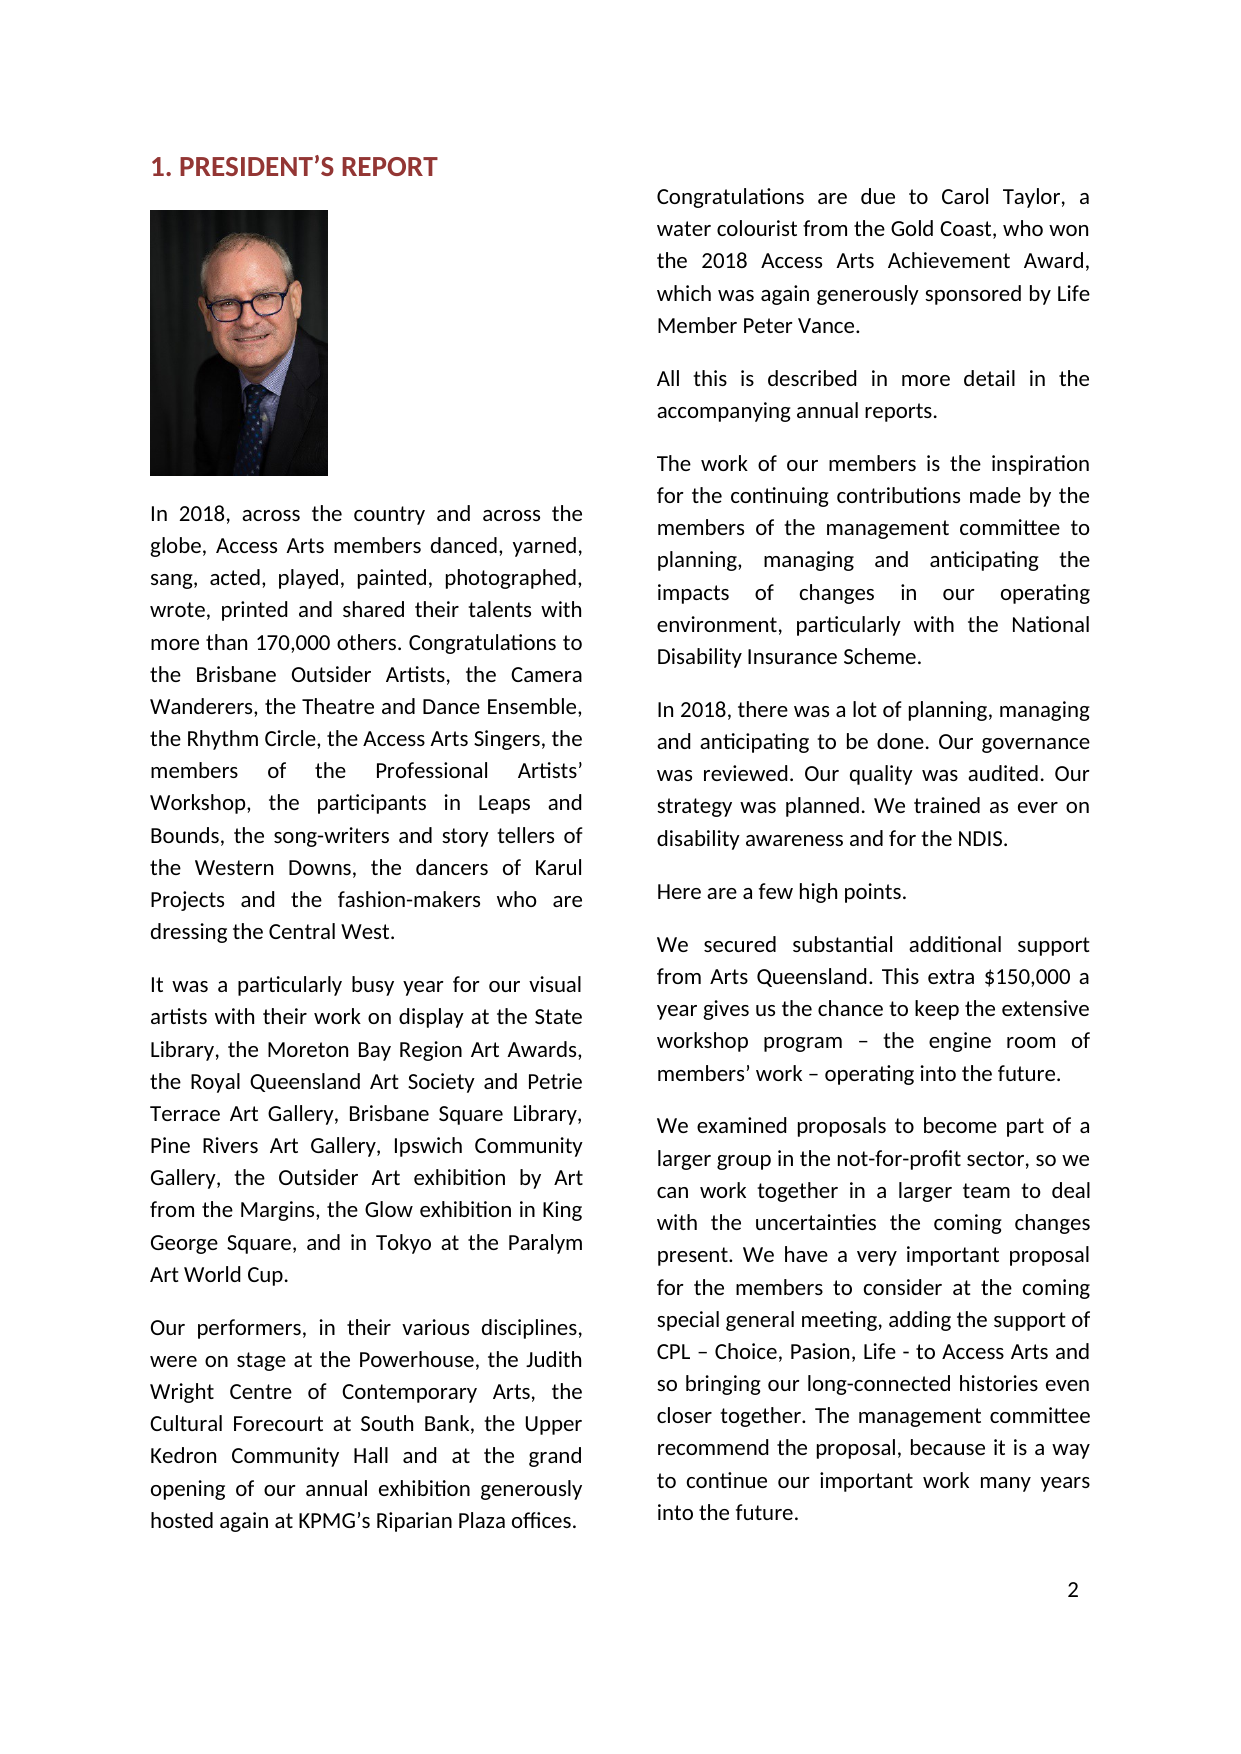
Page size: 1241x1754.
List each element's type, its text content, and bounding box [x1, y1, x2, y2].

text Our performers, in their various disciplines, were on stage at the Powerhouse, the Judith Wright Centre of Contemporary Arts, the Cultural Forecourt at South Bank, the Upper Kedron Community Hall and at the grand opening of our annual exhibition generously hosted again at KPMG’s Riparian Plaza offices. [150, 1313, 583, 1534]
text We secured substantial additional support from Arts Queensland. This extra $150,000 a year gives us the chance to keep the extensive workshop program – the engine room of members’ work – operating into the future. [657, 930, 1091, 1087]
picture [150, 210, 328, 476]
text In 2018, across the country and across the globe, Access Arts members danced, yarned, sang, acted, played, painted, photographed, wrote, printed and shared their talents with more than 170,000 others. Congratulations to the Brisbane Outsider Artists, the Camera Wanderers, the Theatre and Dance Ensemble, the Rhythm Circle, the Access Arts Singers, the members of the Professional Artists’ Workshop, the participants in Leaps and Bounds, the song-writers and story tellers of the Western Downs, the dancers of Karul Projects and the fashion-makers who are dressing the Central West. [150, 224, 583, 945]
text Congratulations are due to Carol Taylor, a water colourist from the Gold Coast, who won the 2018 Access Arts Achievement Award, which was again generously sponsored by Life Member Peter Vance. [657, 182, 1091, 339]
text Here are a few high points. [657, 877, 1163, 905]
text The work of our members is the inspiration for the continuing contributions made by the members of the management committee to planning, managing and anticipating the impacts of changes in our operating environment, particularly with the National Disability Insurance Scheme. [657, 449, 1091, 670]
text We examined proposals to become part of a larger group in the not-for-profit sector, so we can work together in a larger team to deal with the uncertainties the coming changes present. We have a very important proposal for the members to consider at the coming special general meeting, adding the support of CPL – Choice, Pasion, Life - to Access Arts and so bringing our long-connected histories even closer together. The management committee recommend the proposal, because it is a way to continue our important work many years into the future. [657, 1112, 1091, 1526]
text All this is described in more detail in the accompanying annual reports. [657, 364, 1091, 424]
text In 2018, there was a lot of planning, managing and anticipating to be done. Our governance was reviewed. Our quality was audited. Our strategy was planned. We trained as ever on disability awareness and for the NDIS. [657, 695, 1091, 852]
text It was a particularly busy year for our visual artists with their work on display at the State Library, the Moreton Bay Region Art Awards, the Royal Queensland Art Society and Petrie Terrace Art Gallery, Brisbane Square Library, Pine Rivers Art Gallery, Ipswich Community Gallery, the Outsider Art exhibition by Art from the Margins, the Glow exhibition in King George Square, and in Tokyo at the Paralym Art World Cup. [150, 970, 583, 1288]
subtitle PRESIDENT’S REPORT [150, 148, 583, 184]
